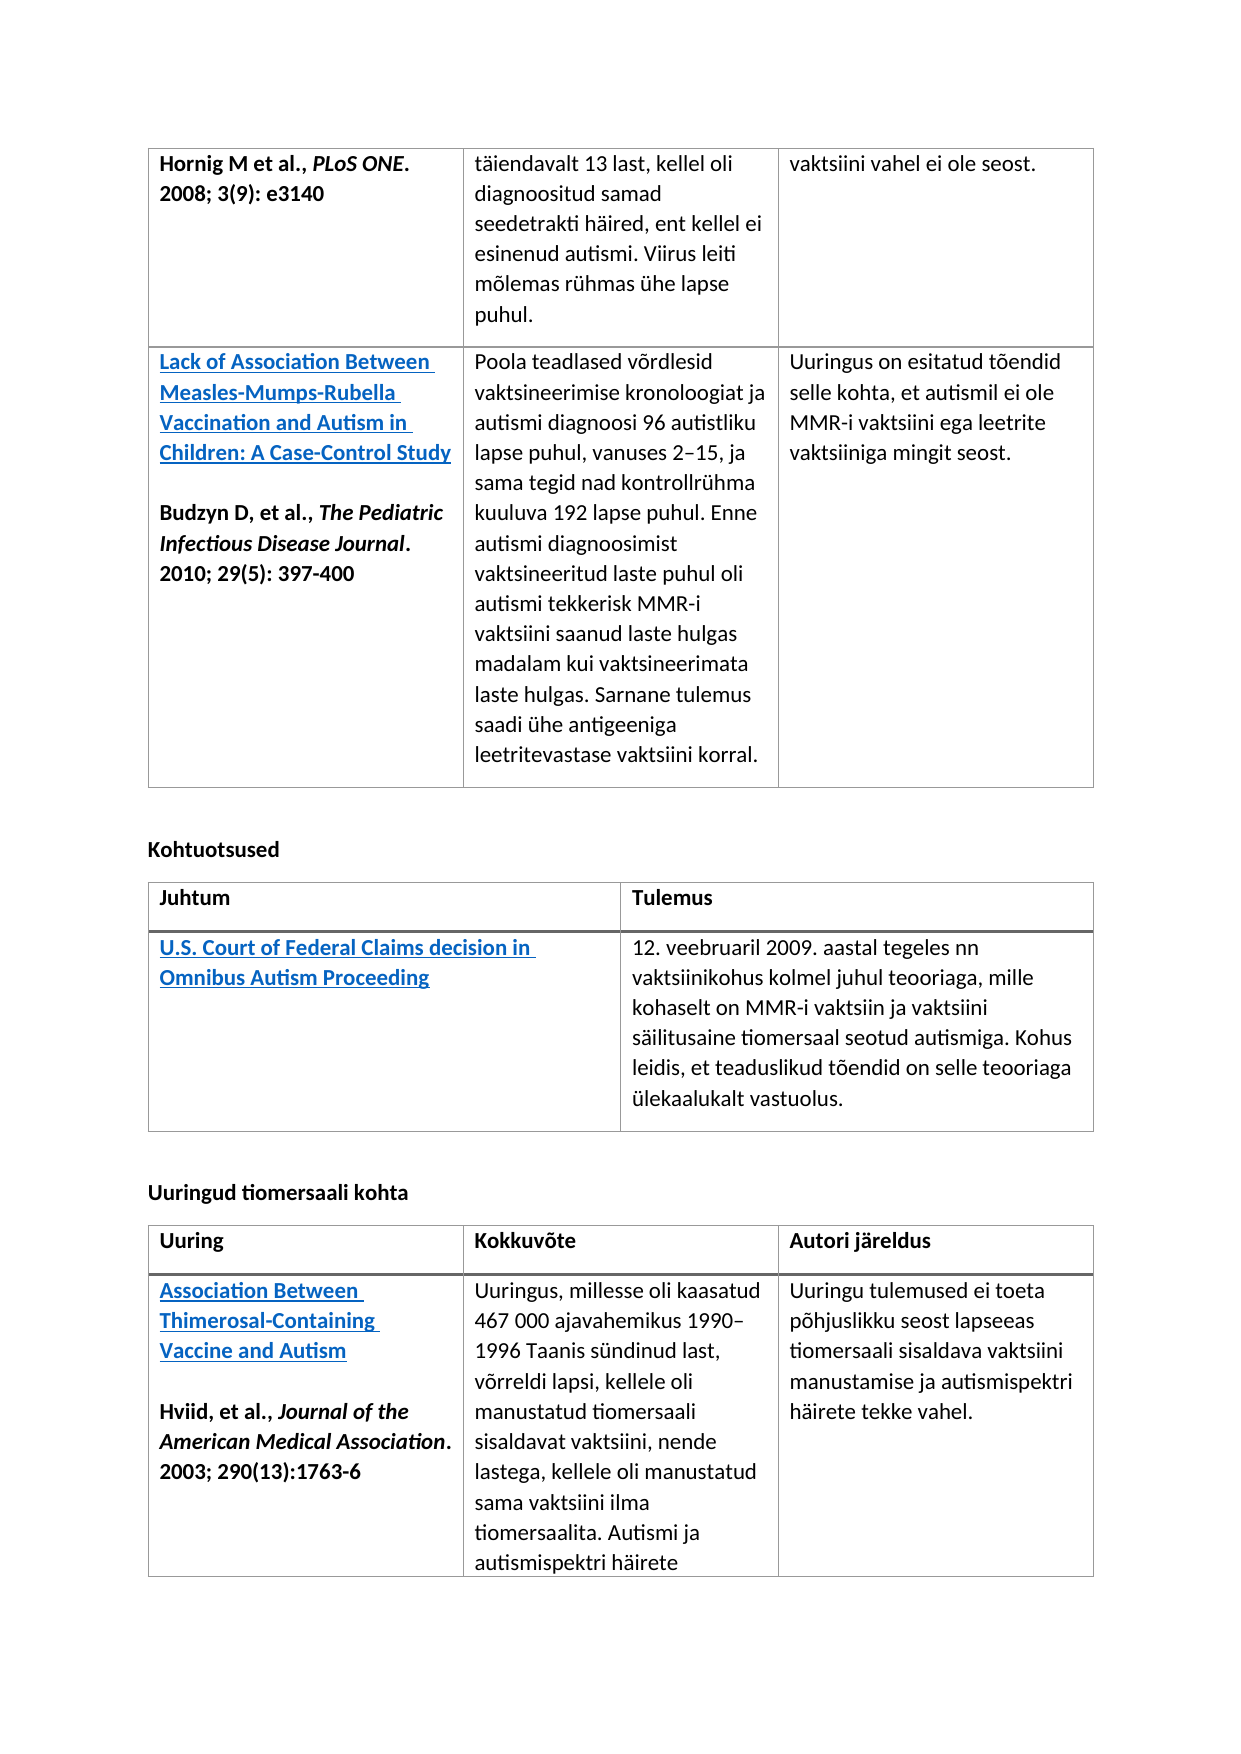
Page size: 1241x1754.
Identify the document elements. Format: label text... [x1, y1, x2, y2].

table_cell ​Uuringus on esitatud tõendid selle kohta, et autismil ei ole MMR-i vaktsiini ega leetrite vaktsiiniga mingit seost. [779, 348, 1093, 787]
table_cell ​Lack of Association Between Measles-Mumps-Rubella Vaccination and Autism in Children: A Case-Control Study Budzyn D, et al., The Pediatric Infectious Disease Journal. 2010; 29(5): 397-400 [149, 348, 463, 787]
table_header ​​​Uuring [149, 1226, 463, 1273]
table_header ​Kokkuvõte [464, 1226, 778, 1273]
table_cell ​Poola teadlased võrdlesid vaktsineerimise kronoloogiat ja autismi diagnoosi 96 autistliku lapse puhul, vanuses 2–15, ja sama tegid nad kontrollrühma kuuluva 192 lapse puhul. Enne autismi diagnoosimist vaktsineeritud laste puhul oli autismi tekkerisk MMR-i vaktsiini saanud laste hulgas madalam kui vaktsineerimata laste hulgas. Sarnane tulemus saadi ühe antigeeniga leetritevastase vaktsiini korral. [464, 348, 778, 787]
text Uuringud tiomersaali kohta [148, 1178, 1093, 1206]
text Kohtuotsused [148, 835, 1093, 863]
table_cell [779, 1276, 1093, 1576]
table_header ​Autori järeldus [779, 1226, 1093, 1273]
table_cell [149, 149, 463, 346]
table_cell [779, 149, 1093, 346]
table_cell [464, 149, 778, 346]
table_cell ​U.S. Court of Federal Claims decision in Omnibus Autism Proceeding [149, 933, 620, 1131]
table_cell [464, 1276, 778, 1576]
table_header ​Juhtum [149, 883, 620, 929]
table_cell ​12. veebruaril 2009. aastal tegeles nn vaktsiinikohus kolmel juhul teooriaga, mille kohaselt on MMR-i vaktsiin ja vaktsiini säilitusaine tiomersaal seotud autismiga. Kohus leidis, et teaduslikud tõendid on selle teooriaga ülekaalukalt vastuolus. [621, 933, 1093, 1131]
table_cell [149, 1276, 463, 1576]
table_header ​Tulemus [621, 883, 1093, 929]
